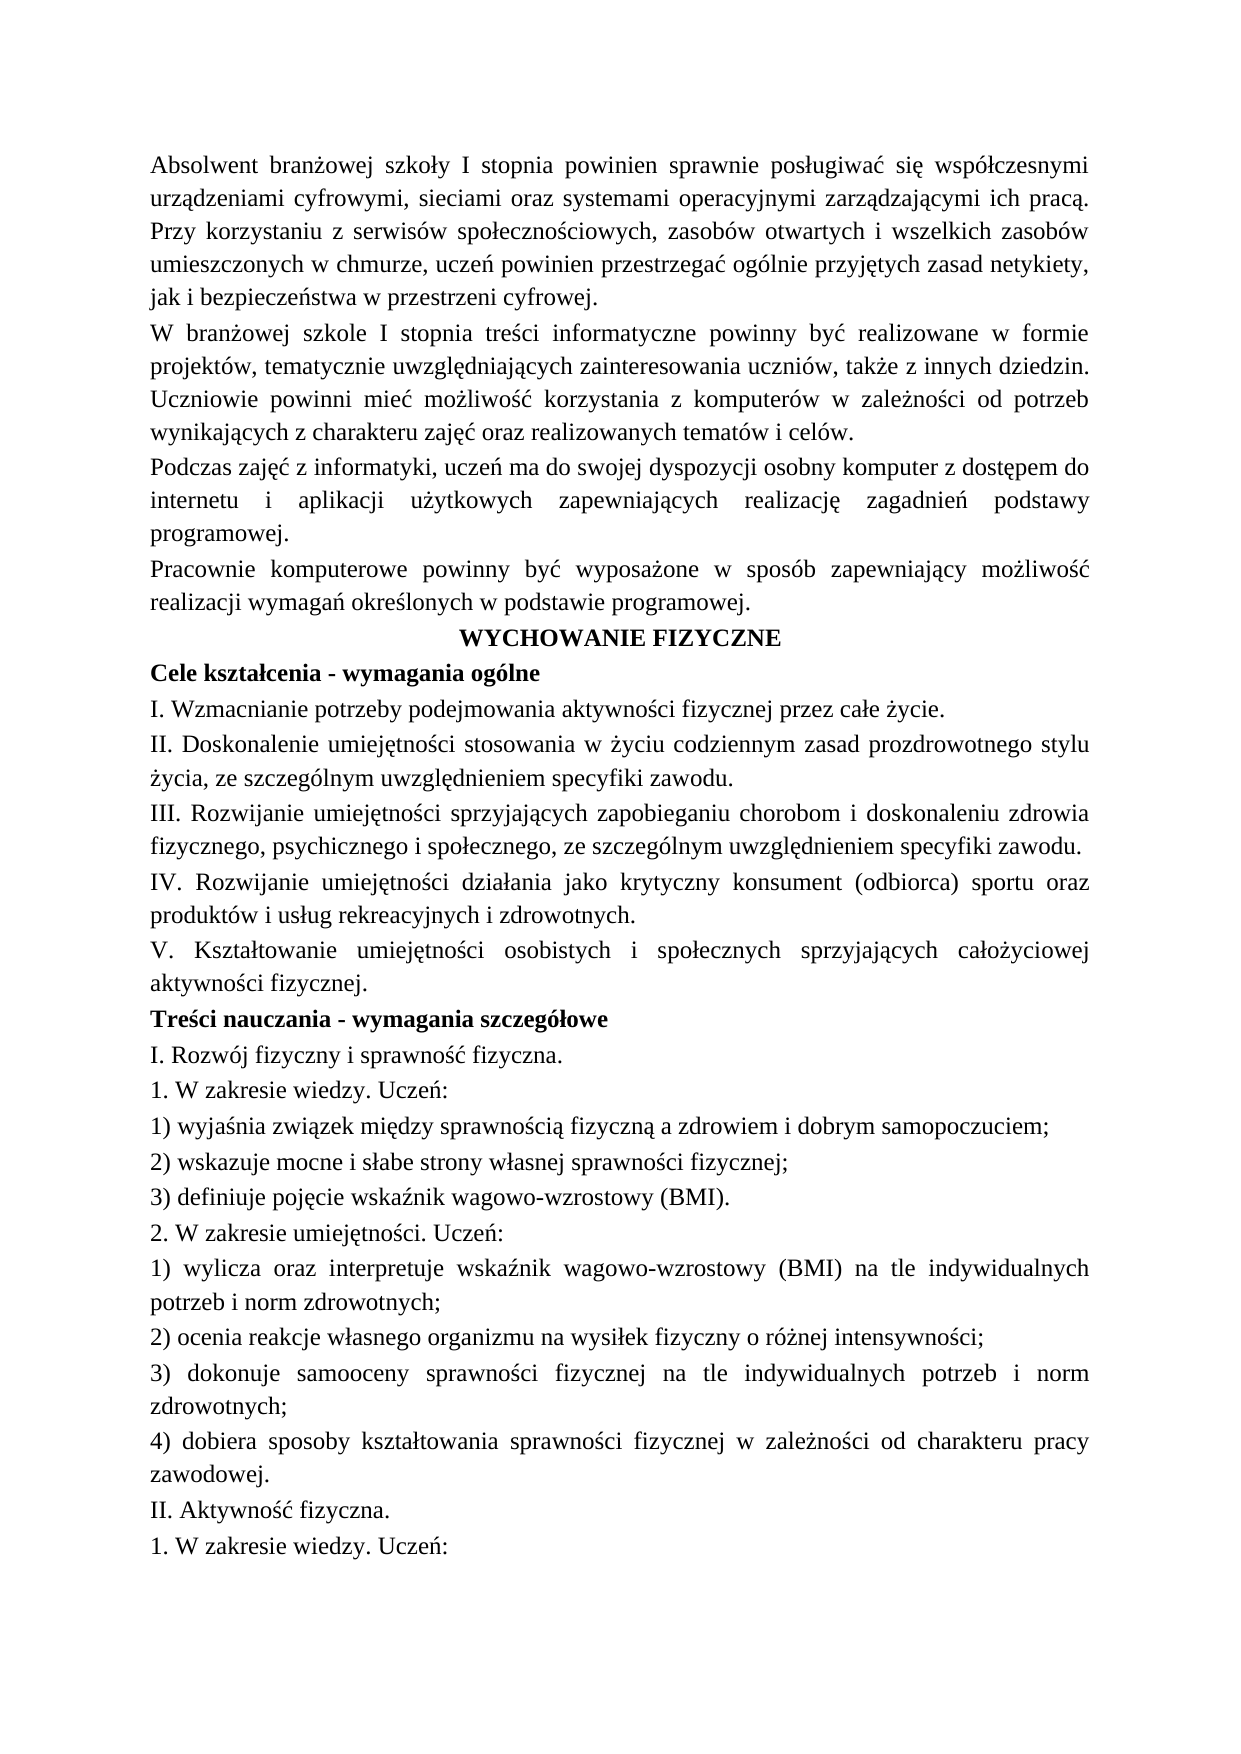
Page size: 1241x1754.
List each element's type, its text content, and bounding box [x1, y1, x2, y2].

text 1) wyjaśnia związek między sprawnością fizyczną a zdrowiem i dobrym samopoczuciem; [150, 1111, 1090, 1140]
text Cele kształcenia - wymagania ogólne [150, 658, 1090, 687]
text I. Wzmacnianie potrzeby podejmowania aktywności fizycznej przez całe życie. [150, 694, 1090, 723]
text 2) ocenia reakcje własnego organizmu na wysiłek fizyczny o różnej intensywności; [150, 1322, 1090, 1351]
text 3) dokonuje samooceny sprawności fizycznej na tle indywidualnych potrzeb i norm zdrowotnych; [150, 1358, 1090, 1419]
text 1) wylicza oraz interpretuje wskaźnik wagowo-wzrostowy (BMI) na tle indywidualnych potrzeb i norm zdrowotnych; [150, 1253, 1090, 1315]
text WYCHOWANIE FIZYCZNE [150, 623, 1090, 651]
text Treści nauczania - wymagania szczegółowe [150, 1004, 1090, 1033]
text 1. W zakresie wiedzy. Uczeń: [150, 1075, 1090, 1104]
text 3) definiuje pojęcie wskaźnik wagowo-wzrostowy (BMI). [150, 1182, 1090, 1211]
text III. Rozwijanie umiejętności sprzyjających zapobieganiu chorobom i doskonaleniu zdrowia fizycznego, psychicznego i społecznego, ze szczególnym uwzględnieniem specyfiki zawodu. [150, 798, 1090, 860]
text I. Rozwój fizyczny i sprawność fizyczna. [150, 1040, 1090, 1068]
text 2) wskazuje mocne i słabe strony własnej sprawności fizycznej; [150, 1147, 1090, 1175]
text II. Aktywność fizyczna. [150, 1495, 1090, 1524]
text II. Doskonalenie umiejętności stosowania w życiu codziennym zasad prozdrowotnego stylu życia, ze szczególnym uwzględnieniem specyfiki zawodu. [150, 729, 1090, 791]
text Absolwent branżowej szkoły I stopnia powinien sprawnie posługiwać się współczesnymi urządzeniami cyfrowymi, sieciami oraz systemami operacyjnymi zarządzającymi ich pracą. Przy korzystaniu z serwisów społecznościowych, zasobów otwartych i wszelkich zasobów umieszczonych w chmurze, uczeń powinien przestrzegać ogólnie przyjętych zasad netykiety, jak i bezpieczeństwa w przestrzeni cyfrowej. [150, 150, 1090, 311]
text V. Kształtowanie umiejętności osobistych i społecznych sprzyjających całożyciowej aktywności fizycznej. [150, 936, 1090, 997]
text 2. W zakresie umiejętności. Uczeń: [150, 1218, 1090, 1247]
text 1. W zakresie wiedzy. Uczeń: [150, 1531, 1090, 1559]
text Podczas zajęć z informatyki, uczeń ma do swojej dyspozycji osobny komputer z dostępem do internetu i aplikacji użytkowych zapewniających realizację zagadnień podstawy programowej. [150, 452, 1090, 547]
text 4) dobiera sposoby kształtowania sprawności fizycznej w zależności od charakteru pracy zawodowej. [150, 1426, 1090, 1488]
text W branżowej szkole I stopnia treści informatyczne powinny być realizowane w formie projektów, tematycznie uwzględniających zainteresowania uczniów, także z innych dziedzin. Uczniowie powinni mieć możliwość korzystania z komputerów w zależności od potrzeb wynikających z charakteru zajęć oraz realizowanych tematów i celów. [150, 318, 1090, 446]
text IV. Rozwijanie umiejętności działania jako krytyczny konsument (odbiorca) sportu oraz produktów i usług rekreacyjnych i zdrowotnych. [150, 867, 1090, 929]
text Pracownie komputerowe powinny być wyposażone w sposób zapewniający możliwość realizacji wymagań określonych w podstawie programowej. [150, 554, 1090, 616]
